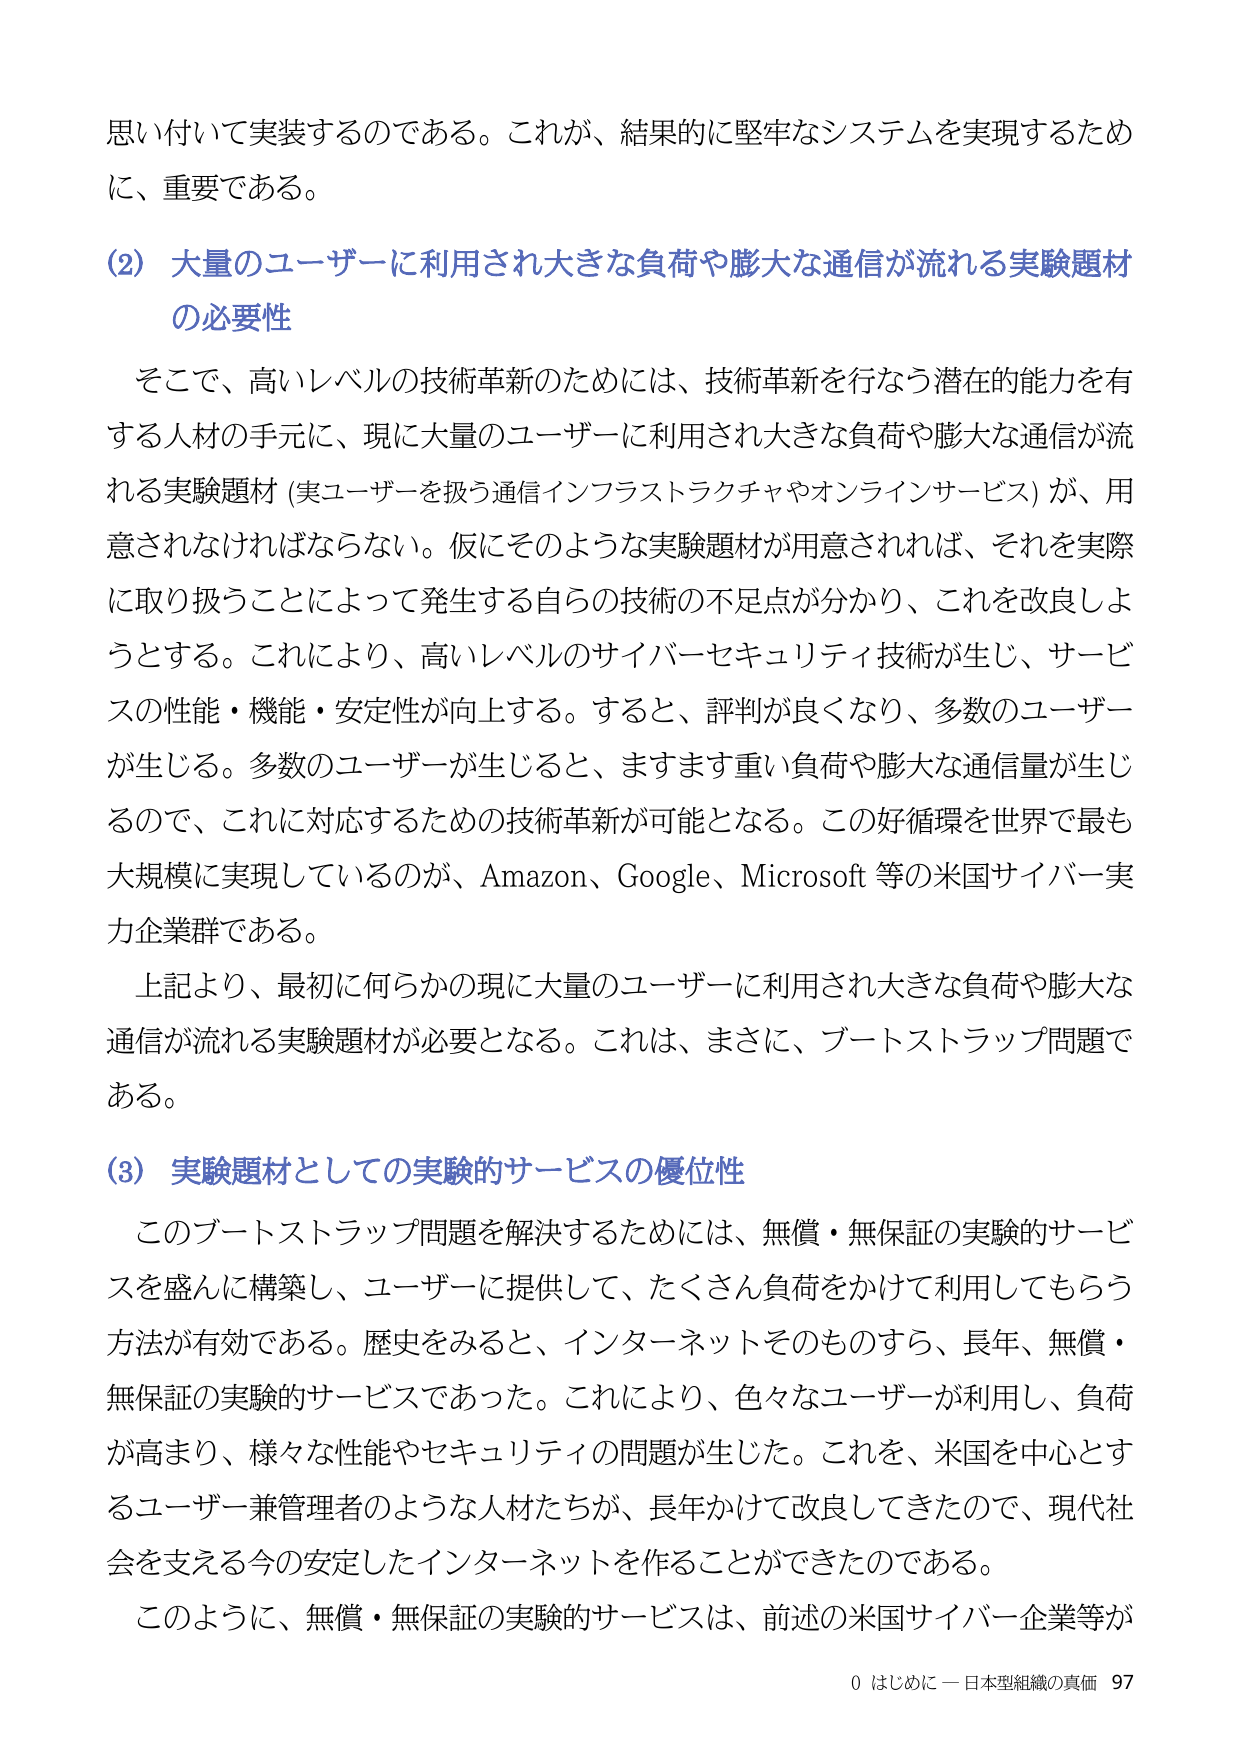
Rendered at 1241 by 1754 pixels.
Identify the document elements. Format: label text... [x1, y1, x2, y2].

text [106, 1591, 1134, 1646]
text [106, 106, 1134, 216]
text 上記より、最初に何らかの現に大量のユーザーに利用され大きな負荷や膨大な通信が流れる実験題材が必要となる。これは、まさに、ブートストラップ問題である。 [106, 959, 1134, 1124]
subtitle 実験題材としての実験的サービスの優位性 [106, 1143, 1134, 1198]
subtitle 大量のユーザーに利用され大きな負荷や膨大な通信が流れる実験題材の必要性 [106, 236, 1134, 346]
text このブートストラップ問題を解決するためには、無償・無保証の実験的サービスを盛んに構築し、ユーザーに提供して、たくさん負荷をかけて利用してもらう方法が有効である。歴史をみると、インターネットそのものすら、長年、無償・無保証の実験的サービスであった。これにより、色々なユーザーが利用し、負荷が高まり、様々な性能やセキュリティの問題が生じた。これを、米国を中心とするユーザー兼管理者のような人材たちが、長年かけて改良してきたので、現代社会を支える今の安定したインターネットを作ることができたのである。 [106, 1206, 1134, 1591]
text そこで、高いレベルの技術革新のためには、技術革新を行なう潜在的能力を有する人材の手元に、現に大量のユーザーに利用され大きな負荷や膨大な通信が流れる実験題材 (実ユーザーを扱う通信インフラストラクチャやオンラインサービス) が、用意されなければならない。仮にそのような実験題材が用意されれば、それを実際に取り扱うことによって発生する自らの技術の不足点が分かり、これを改良しようとする。これにより、高いレベルのサイバーセキュリティ技術が生じ、サービスの性能・機能・安定性が向上する。すると、評判が良くなり、多数のユーザーが生じる。多数のユーザーが生じると、ますます重い負荷や膨大な通信量が生じるので、これに対応するための技術革新が可能となる。この好循環を世界で最も大規模に実現しているのが、Amazon、Google、Microsoft 等の米国サイバー実力企業群である。 [106, 354, 1134, 959]
